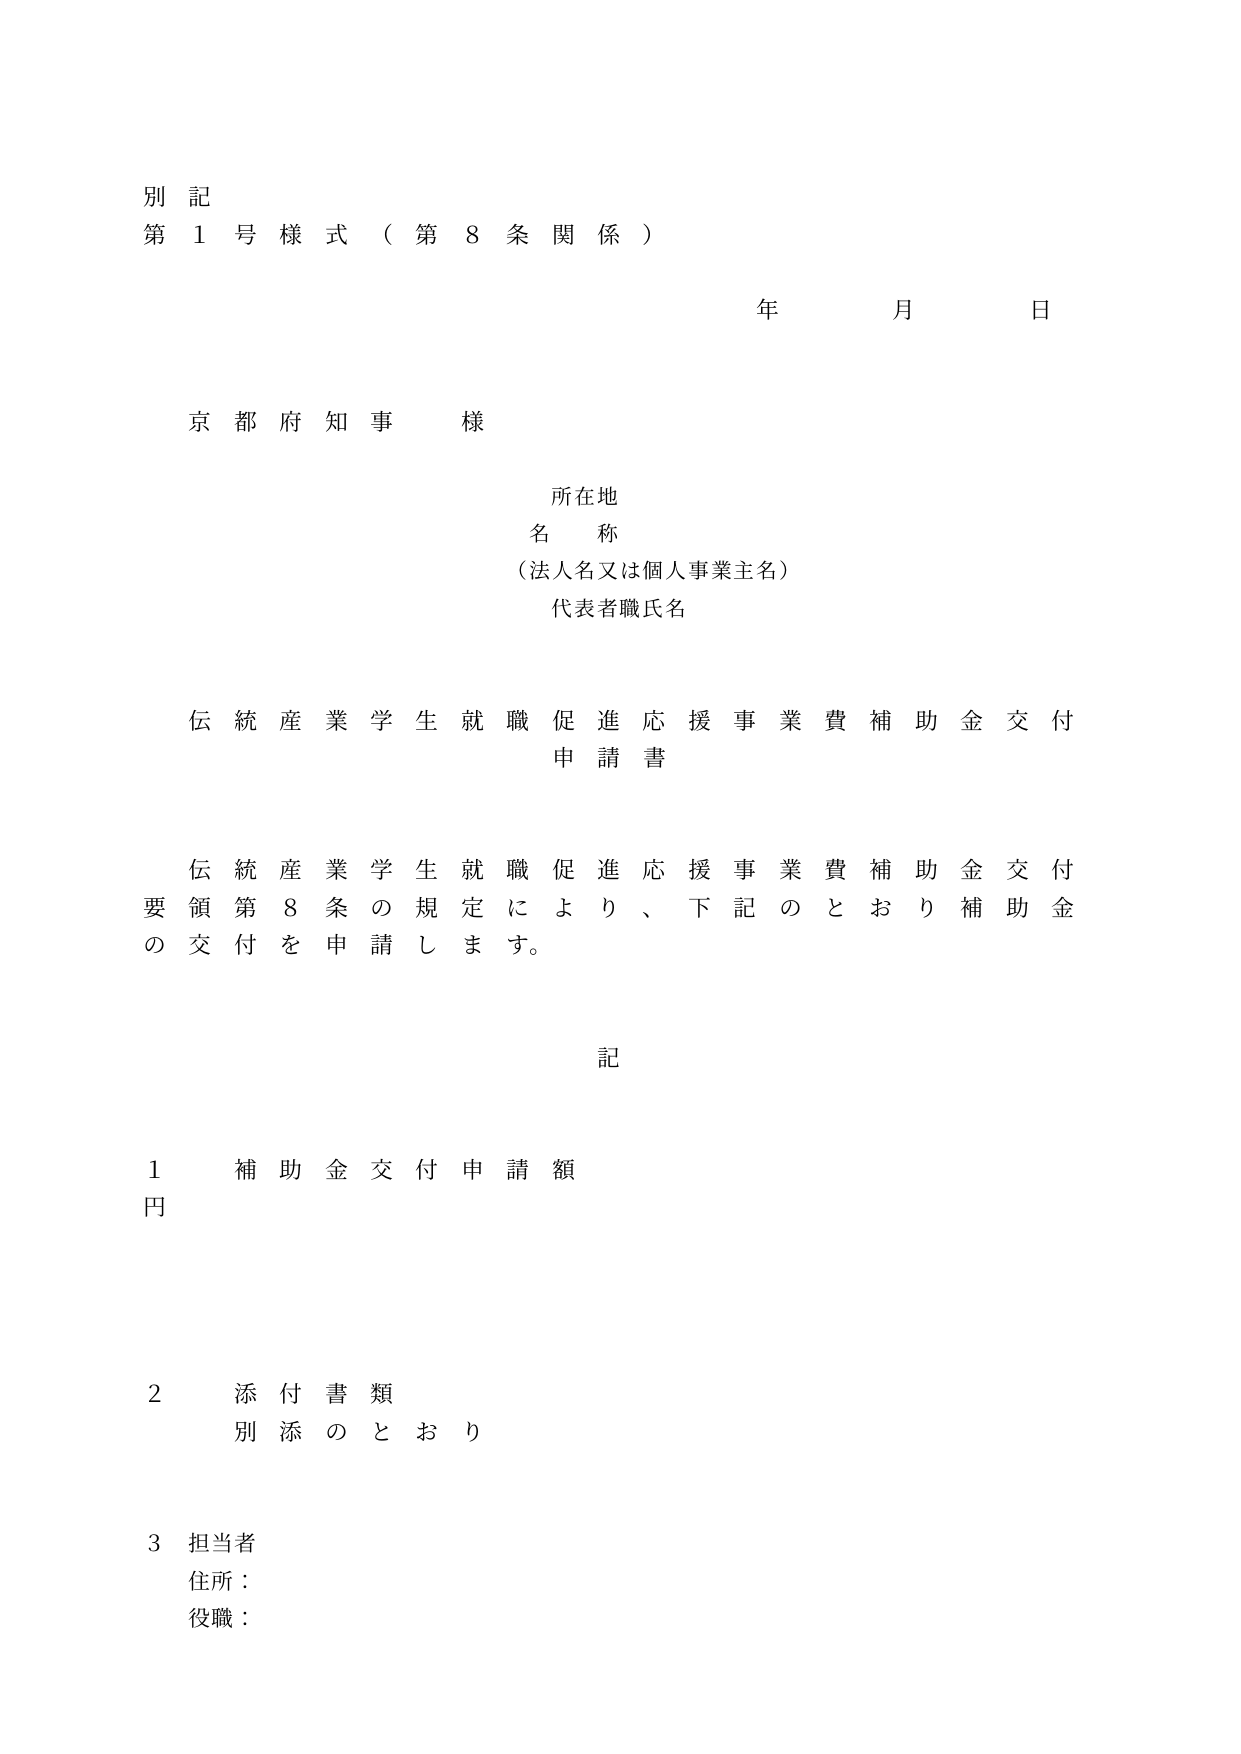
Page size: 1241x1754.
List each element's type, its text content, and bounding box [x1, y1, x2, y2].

text 代表者職氏名 [143, 589, 1097, 626]
text 所在地 [143, 476, 1097, 514]
text 別記 [143, 177, 1097, 215]
text （法人名又は個人事業主名） [143, 551, 1097, 589]
text ３ 担当者 [143, 1523, 1097, 1561]
text 役職： [143, 1598, 1097, 1636]
text 伝統産業学生就職促進応援事業費補助金交付要領第８条の規定により、下記のとおり補助金の交付を申請します。 [143, 850, 1097, 963]
text １ 補助金交付申請額 円 [143, 1149, 1097, 1224]
text ２ 添付書類 [143, 1374, 1097, 1411]
text 別添のとおり [143, 1411, 1097, 1449]
text 伝統産業学生就職促進応援事業費補助金交付申請書 [143, 701, 1097, 776]
text 名 称 [143, 514, 1097, 551]
text 京都府知事 様 [143, 402, 1097, 439]
text 記 [143, 1037, 1097, 1075]
text 第１号様式（第８条関係） [143, 215, 1097, 252]
text 年 月 日 [143, 289, 1074, 327]
text 住所： [143, 1561, 1097, 1598]
